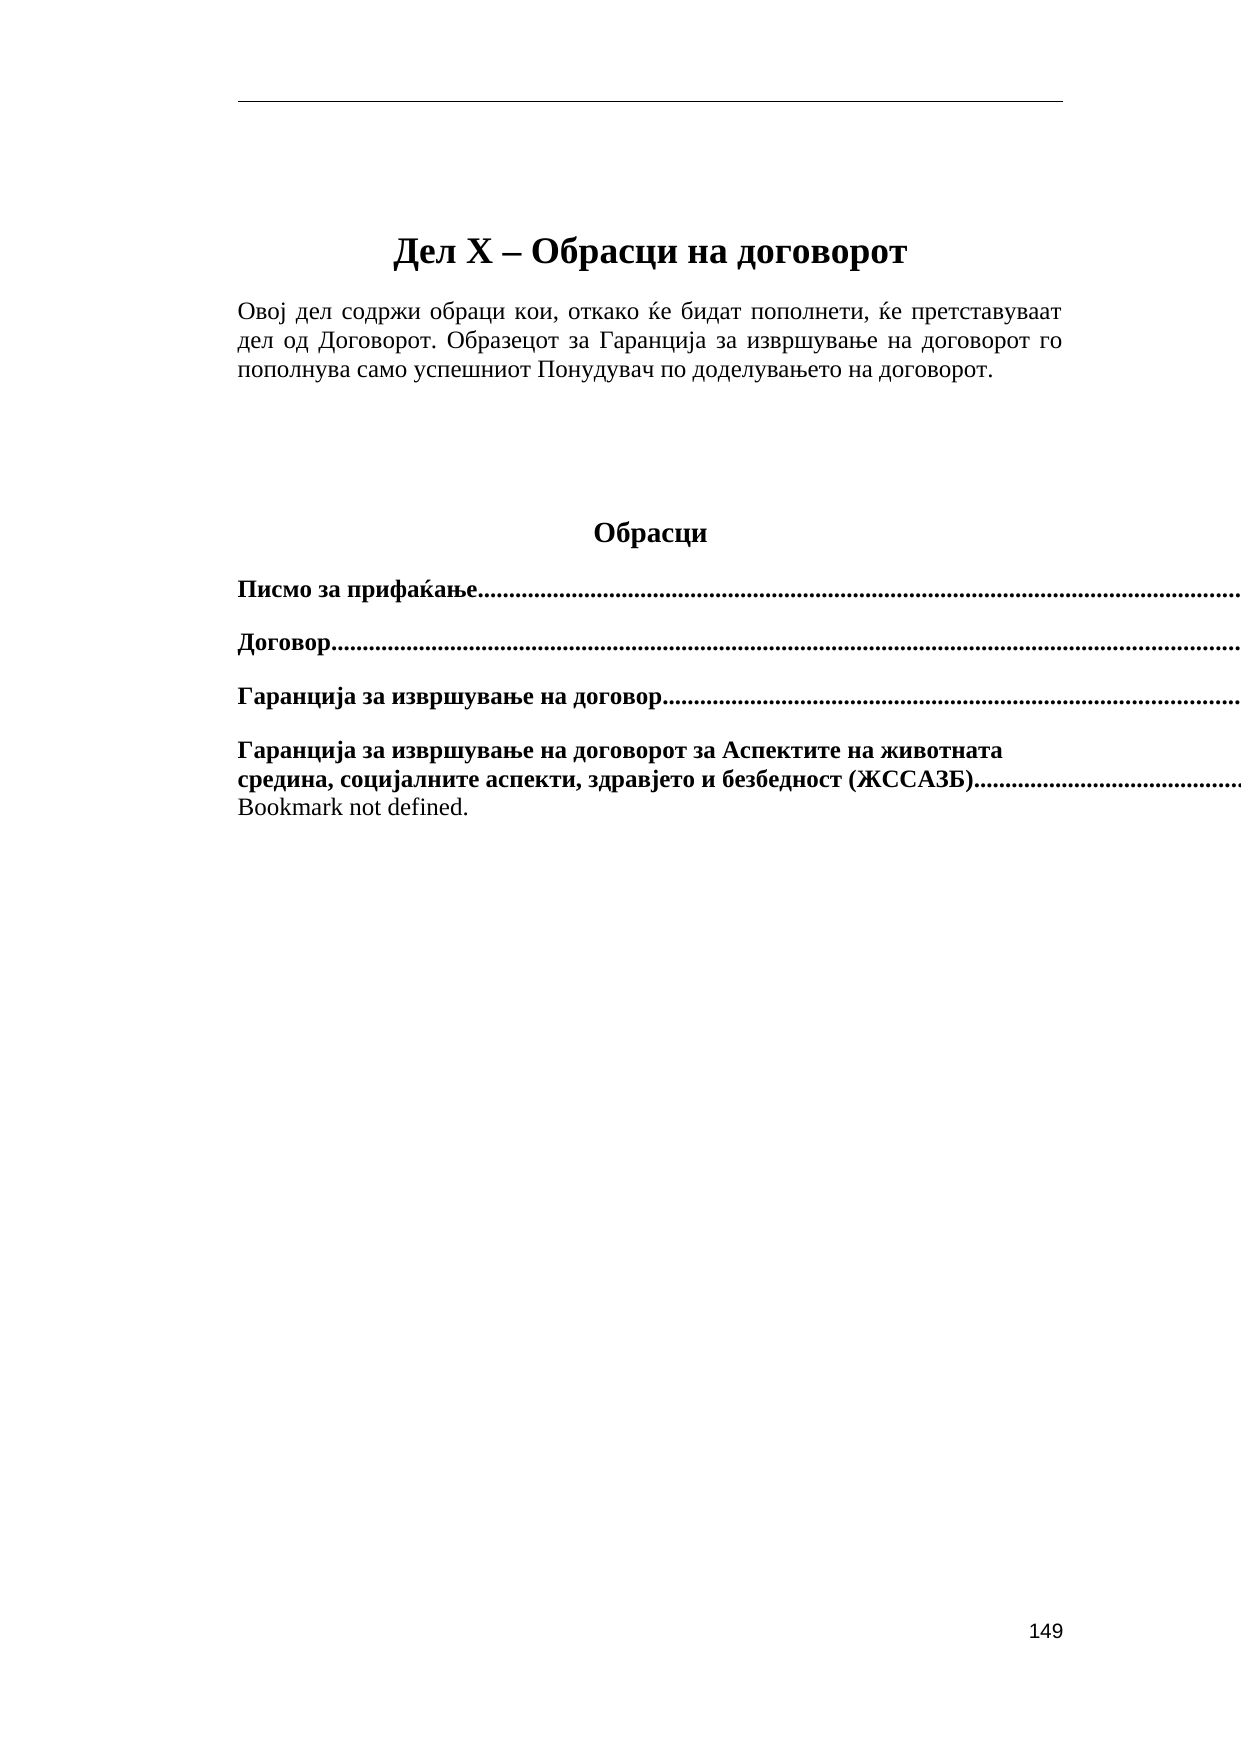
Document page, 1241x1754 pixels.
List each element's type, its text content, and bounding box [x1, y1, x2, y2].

text Гаранција за извршување на договор 146 [237, 681, 1063, 710]
text Договор 144 [237, 627, 1063, 656]
text Обрасци [237, 515, 1063, 549]
text Гаранција за извршување на договорот за Аспектите на животната средина, социјалните аспекти, здравјето и безбедност (ЖССАЗБ) Error! Bookmark not defined. [237, 735, 1063, 821]
text Писмо за прифаќање 142 [237, 574, 1063, 602]
subtitle Дел X – Обрасци на договорот [237, 228, 1063, 271]
text Овој дел содржи обраци кои, откако ќе бидат пополнети, ќе претставуваат дел од Договорот. Образецот за Гаранција за извршување на договорот го пополнува само успешниот Понудувач по доделувањето на договорот. [237, 296, 1063, 383]
